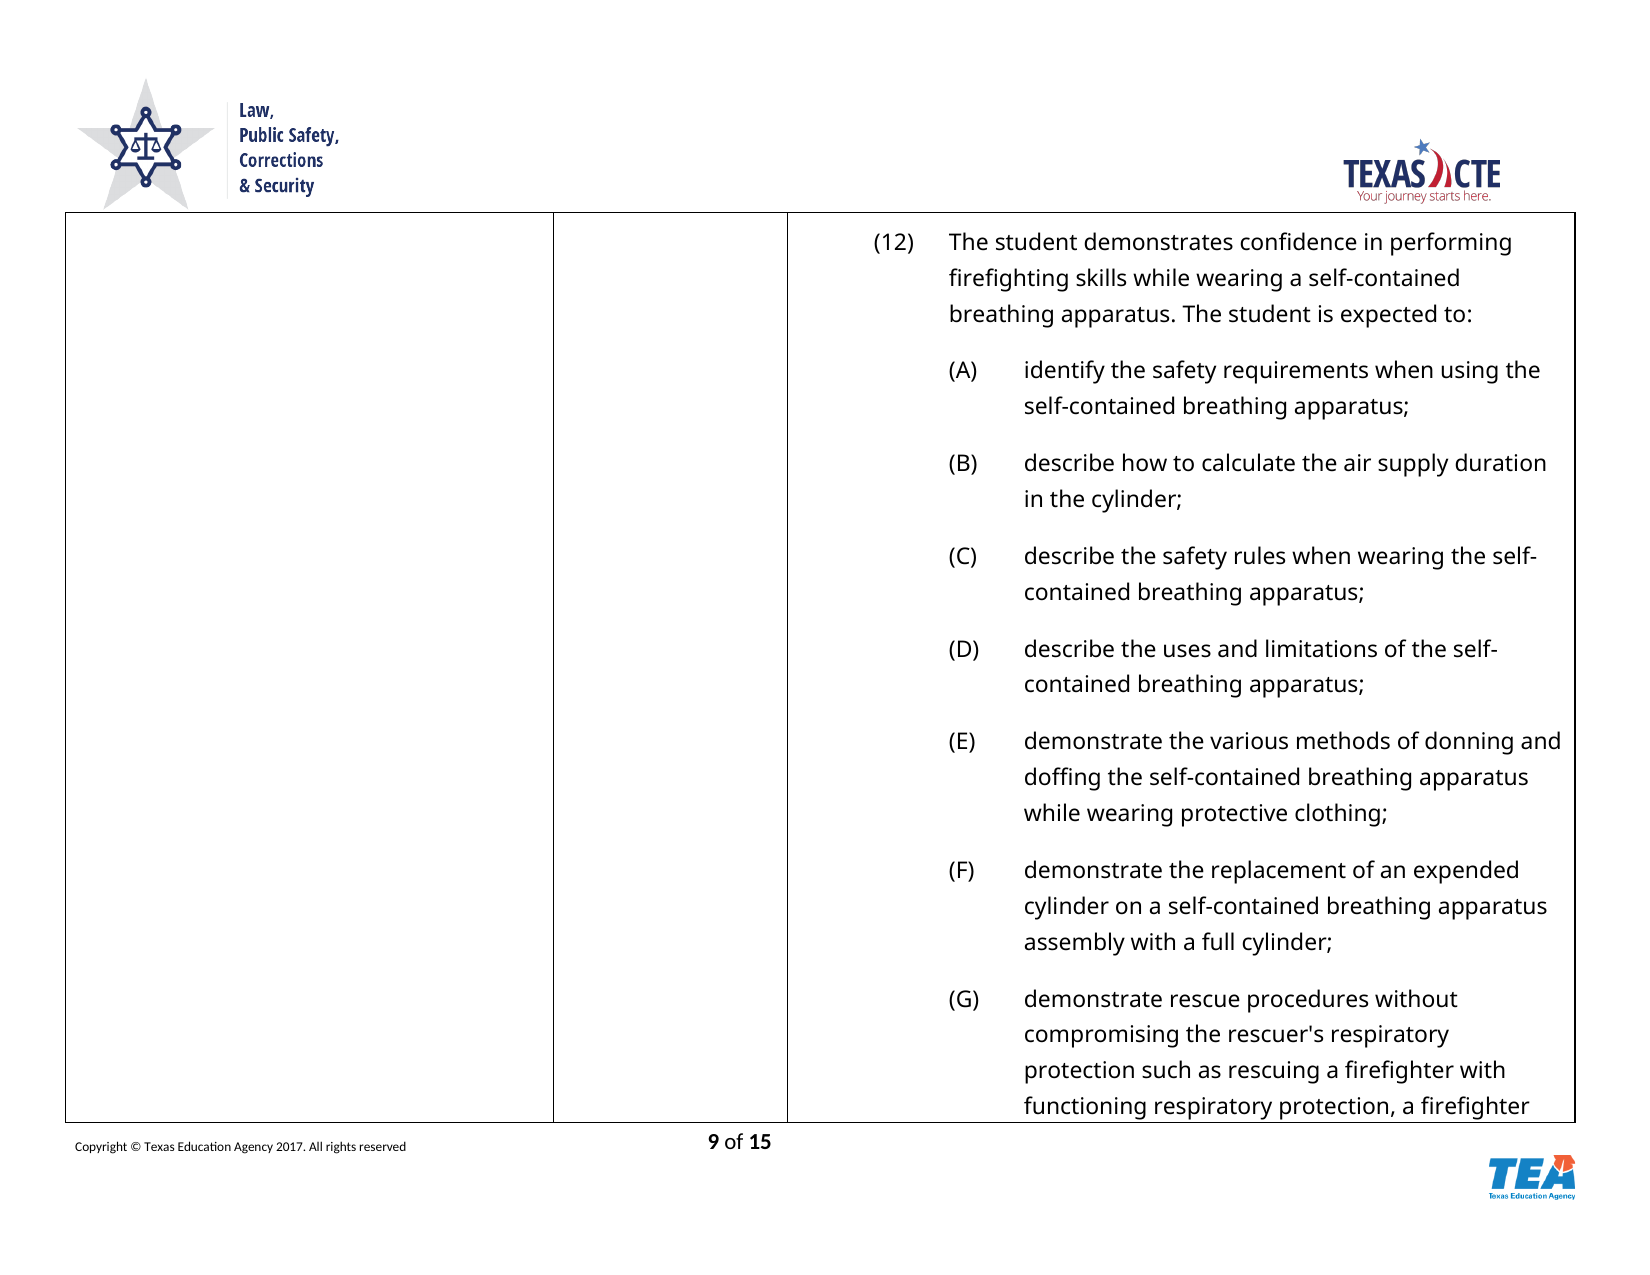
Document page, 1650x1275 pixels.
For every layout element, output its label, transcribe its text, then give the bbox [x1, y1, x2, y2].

table_cell [554, 213, 787, 1122]
table_cell [66, 213, 553, 1122]
picture [1488, 1155, 1575, 1200]
picture [75, 75, 361, 212]
picture [1327, 129, 1517, 212]
